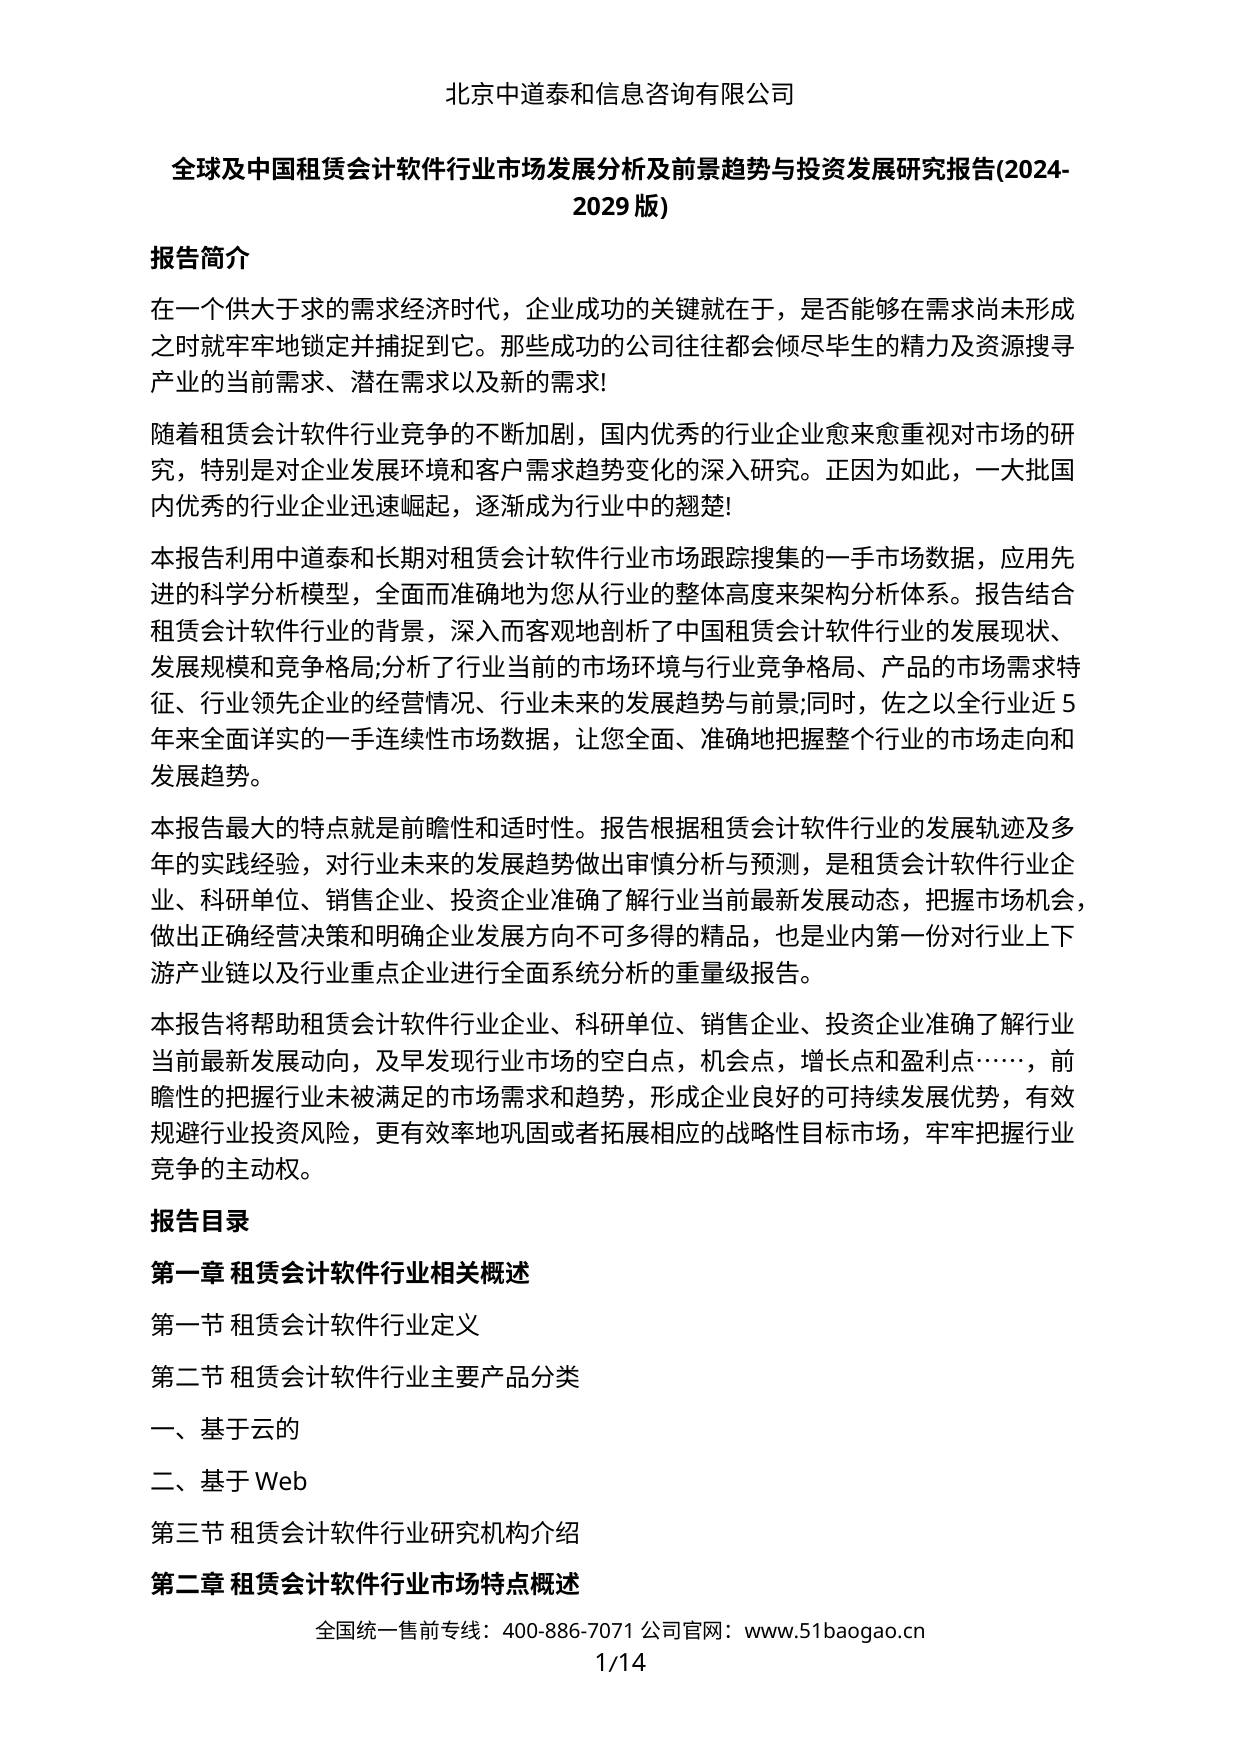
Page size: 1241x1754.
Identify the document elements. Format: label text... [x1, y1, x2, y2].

text 全球及中国租赁会计软件行业市场发展分析及前景趋势与投资发展研究报告(2024-2029版) [150, 150, 1090, 222]
text 本报告最大的特点就是前瞻性和适时性。报告根据租赁会计软件行业的发展轨迹及多年的实践经验，对行业未来的发展趋势做出审慎分析与预测，是租赁会计软件行业企业、科研单位、销售企业、投资企业准确了解行业当前最新发展动态，把握市场机会，做出正确经营决策和明确企业发展方向不可多得的精品，也是业内第一份对行业上下游产业链以及行业重点企业进行全面系统分析的重量级报告。 [150, 808, 1090, 989]
text 本报告将帮助租赁会计软件行业企业、科研单位、销售企业、投资企业准确了解行业当前最新发展动向，及早发现行业市场的空白点，机会点，增长点和盈利点……，前瞻性的把握行业未被满足的市场需求和趋势，形成企业良好的可持续发展优势，有效规避行业投资风险，更有效率地巩固或者拓展相应的战略性目标市场，牢牢把握行业竞争的主动权。 [150, 1005, 1090, 1186]
text 第二章 租赁会计软件行业市场特点概述 [150, 1565, 1090, 1601]
text 一、基于云的 [150, 1409, 1090, 1446]
text 第二节 租赁会计软件行业主要产品分类 [150, 1357, 1090, 1394]
text 在一个供大于求的需求经济时代，企业成功的关键就在于，是否能够在需求尚未形成之时就牢牢地锁定并捕捉到它。那些成功的公司往往都会倾尽毕生的精力及资源搜寻产业的当前需求、潜在需求以及新的需求! [150, 290, 1090, 399]
text 随着租赁会计软件行业竞争的不断加剧，国内优秀的行业企业愈来愈重视对市场的研究，特别是对企业发展环境和客户需求趋势变化的深入研究。正因为如此，一大批国内优秀的行业企业迅速崛起，逐渐成为行业中的翘楚! [150, 414, 1090, 523]
text 报告目录 [150, 1202, 1090, 1238]
text 第一章 租赁会计软件行业相关概述 [150, 1254, 1090, 1290]
text 第三节 租赁会计软件行业研究机构介绍 [150, 1513, 1090, 1549]
text 报告简介 [150, 238, 1090, 274]
text 第一节 租赁会计软件行业定义 [150, 1306, 1090, 1342]
text 本报告利用中道泰和长期对租赁会计软件行业市场跟踪搜集的一手市场数据，应用先进的科学分析模型，全面而准确地为您从行业的整体高度来架构分析体系。报告结合租赁会计软件行业的背景，深入而客观地剖析了中国租赁会计软件行业的发展现状、发展规模和竞争格局;分析了行业当前的市场环境与行业竞争格局、产品的市场需求特征、行业领先企业的经营情况、行业未来的发展趋势与前景;同时，佐之以全行业近5年来全面详实的一手连续性市场数据，让您全面、准确地把握整个行业的市场走向和发展趋势。 [150, 539, 1090, 792]
text 二、基于Web [150, 1461, 1090, 1497]
